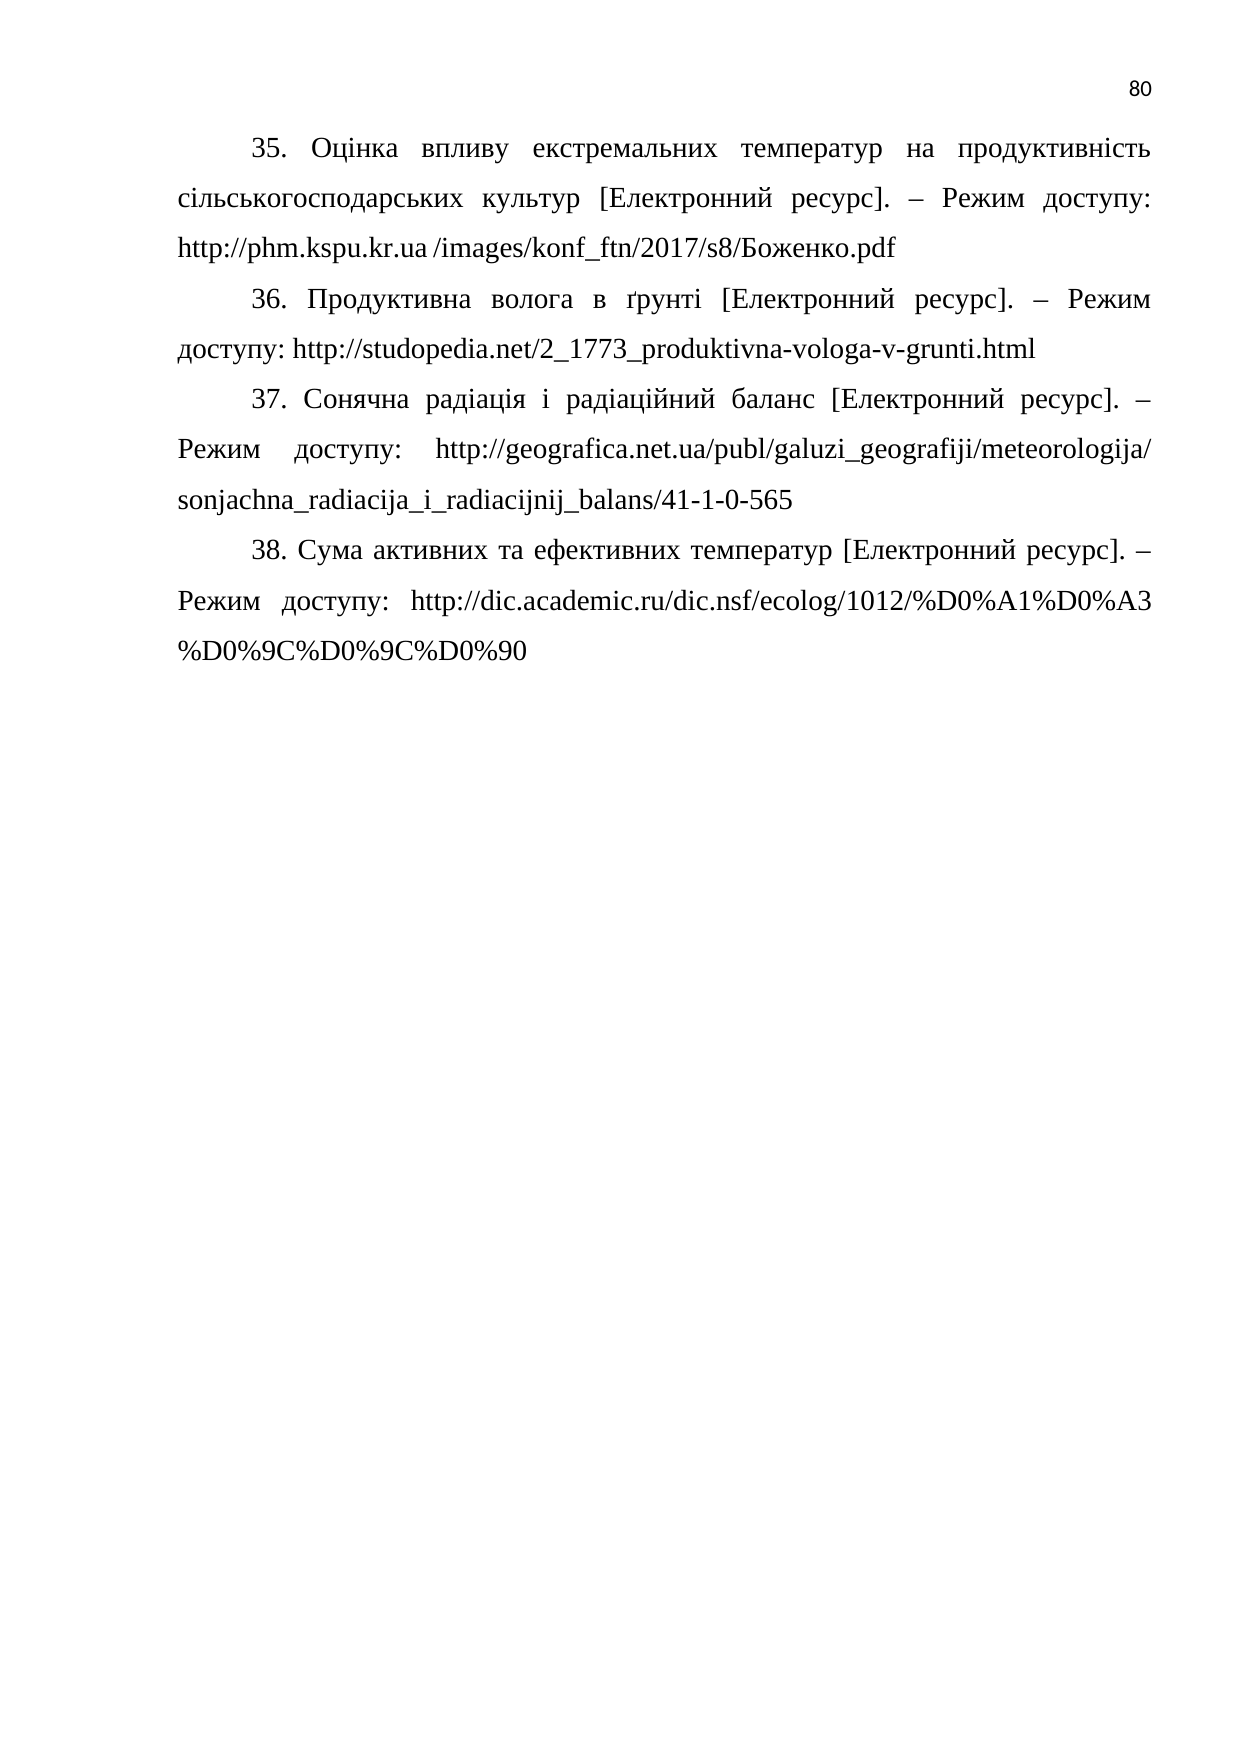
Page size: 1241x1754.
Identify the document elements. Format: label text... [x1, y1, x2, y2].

text 35. Оцінка впливу екстремальних температур на продуктивність сільськогосподарських культур [Електронний ресурс]. – Режим доступу: http://phm.kspu.kr.ua /images/konf_ftn/2017/s8/Боженко.pdf [177, 130, 1152, 264]
text 38. Сума активних та ефективних температур [Електронний ресурс]. – Режим доступу: http://dic.academic.ru/dic.nsf/ecolog/1012/%D0%A1%D0%A3 %D0%9C%D0%9C%D0%90 [177, 532, 1152, 666]
text 36. Продуктивна волога в ґрунті [Електронний ресурс]. – Режим доступу: http://studopedia.net/2_1773_produktivna-vologa-v-grunti.html [177, 281, 1152, 364]
text 37. Сонячна радіація і радіаційний баланс [Електронний ресурс]. – Режим доступу: http://geografica.net.ua/publ/galuzi_geografiji/meteorologija/ sonjachna_radiacija_i_radiacijnij_balans/41-1-0-565 [177, 381, 1152, 516]
